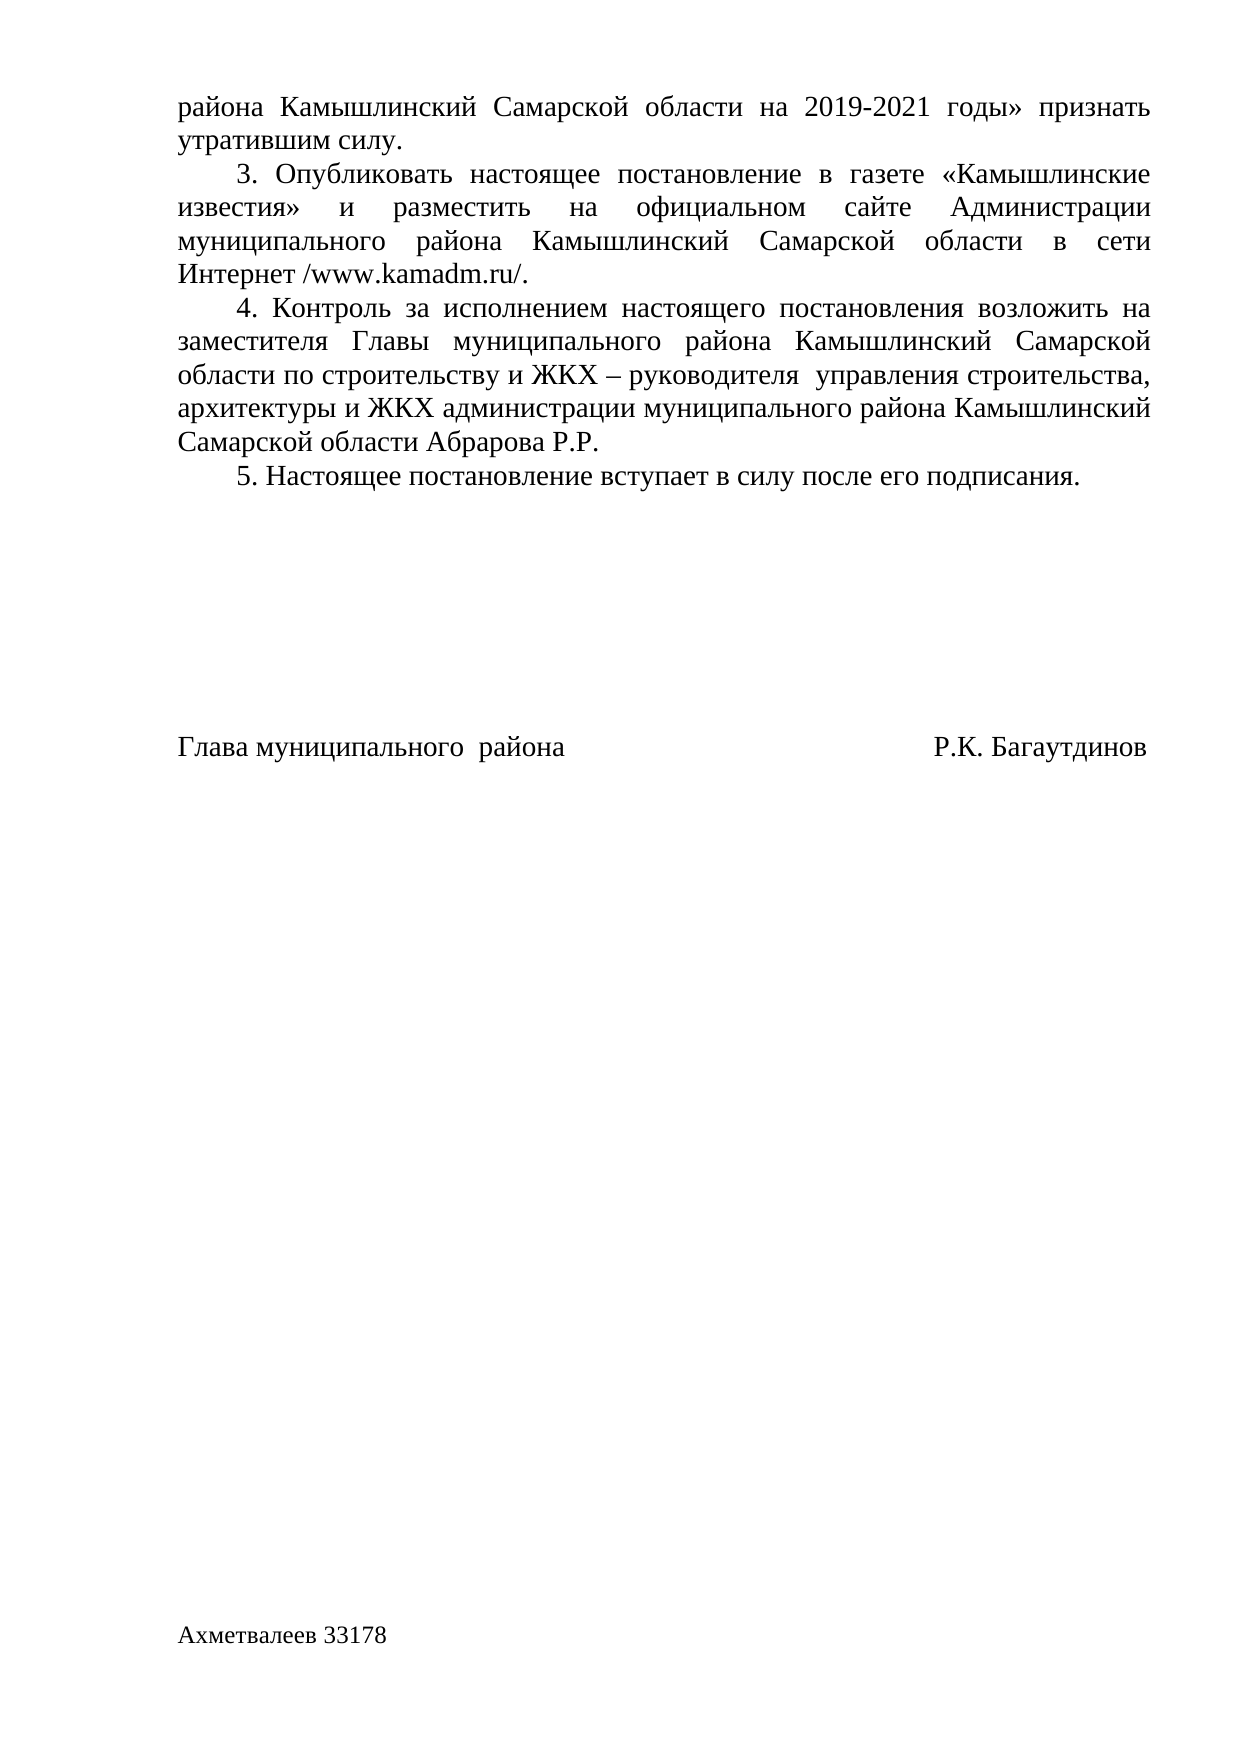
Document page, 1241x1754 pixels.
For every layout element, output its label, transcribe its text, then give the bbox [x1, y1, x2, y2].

text 3. Опубликовать настоящее постановление в газете «Камышлинские известия» и разместить на официальном сайте Администрации муниципального района Камышлинский Самарской области в сети Интернет /www.kamadm.ru/. [177, 156, 1152, 290]
text Глава муниципального района Р.К. Багаутдинов [177, 729, 1152, 762]
text 5. Настоящее постановление вступает в силу после его подписания. [177, 458, 1152, 491]
text 4. Контроль за исполнением настоящего постановления возложить на заместителя Главы муниципального района Камышлинский Самарской области по строительству и ЖКХ – руководителя управления строительства, архитектуры и ЖКХ администрации муниципального района Камышлинский Самарской области Абрарова Р.Р. [177, 290, 1152, 458]
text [177, 89, 1152, 156]
text Ахметвалеев 33178 [177, 1620, 1152, 1649]
